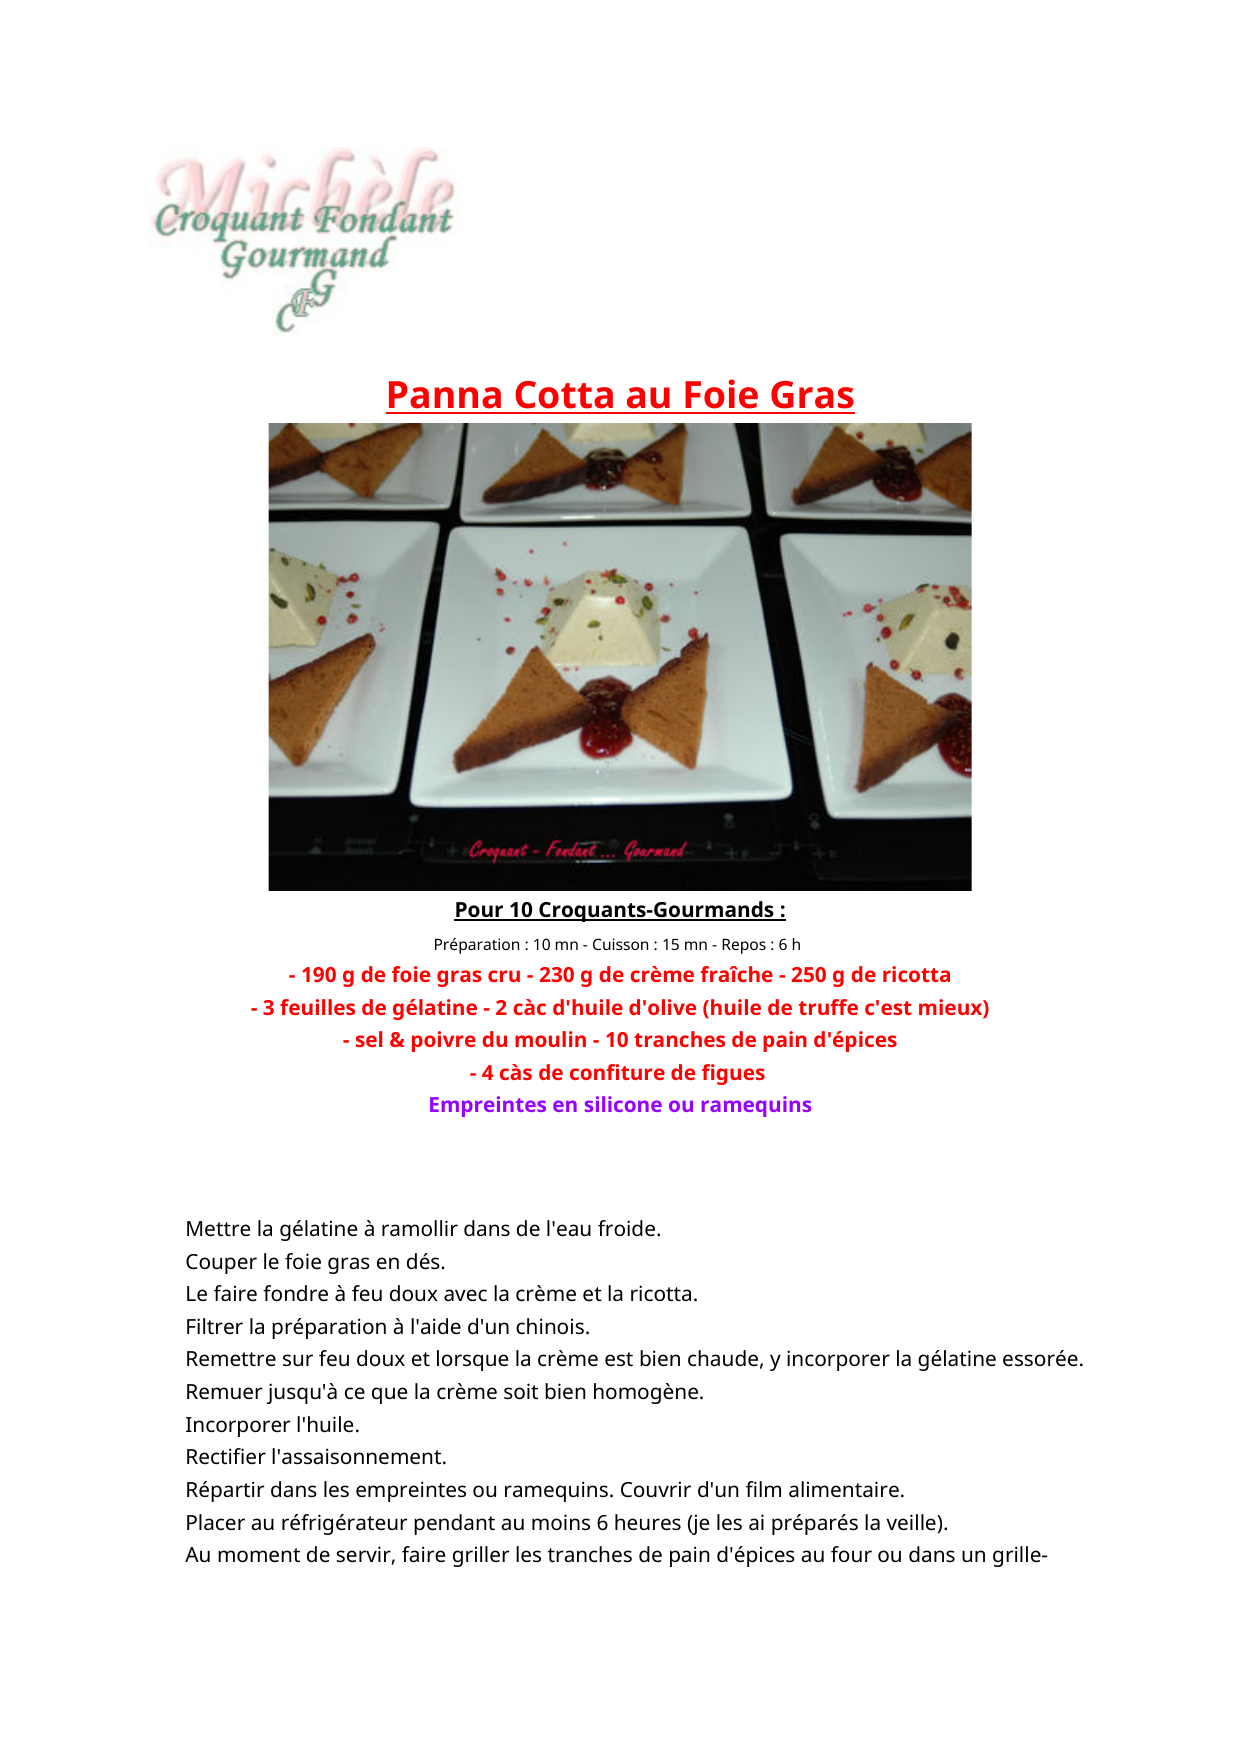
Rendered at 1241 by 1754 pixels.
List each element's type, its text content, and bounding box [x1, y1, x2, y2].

picture [147, 147, 461, 336]
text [185, 1214, 1093, 1569]
picture [268, 423, 972, 891]
